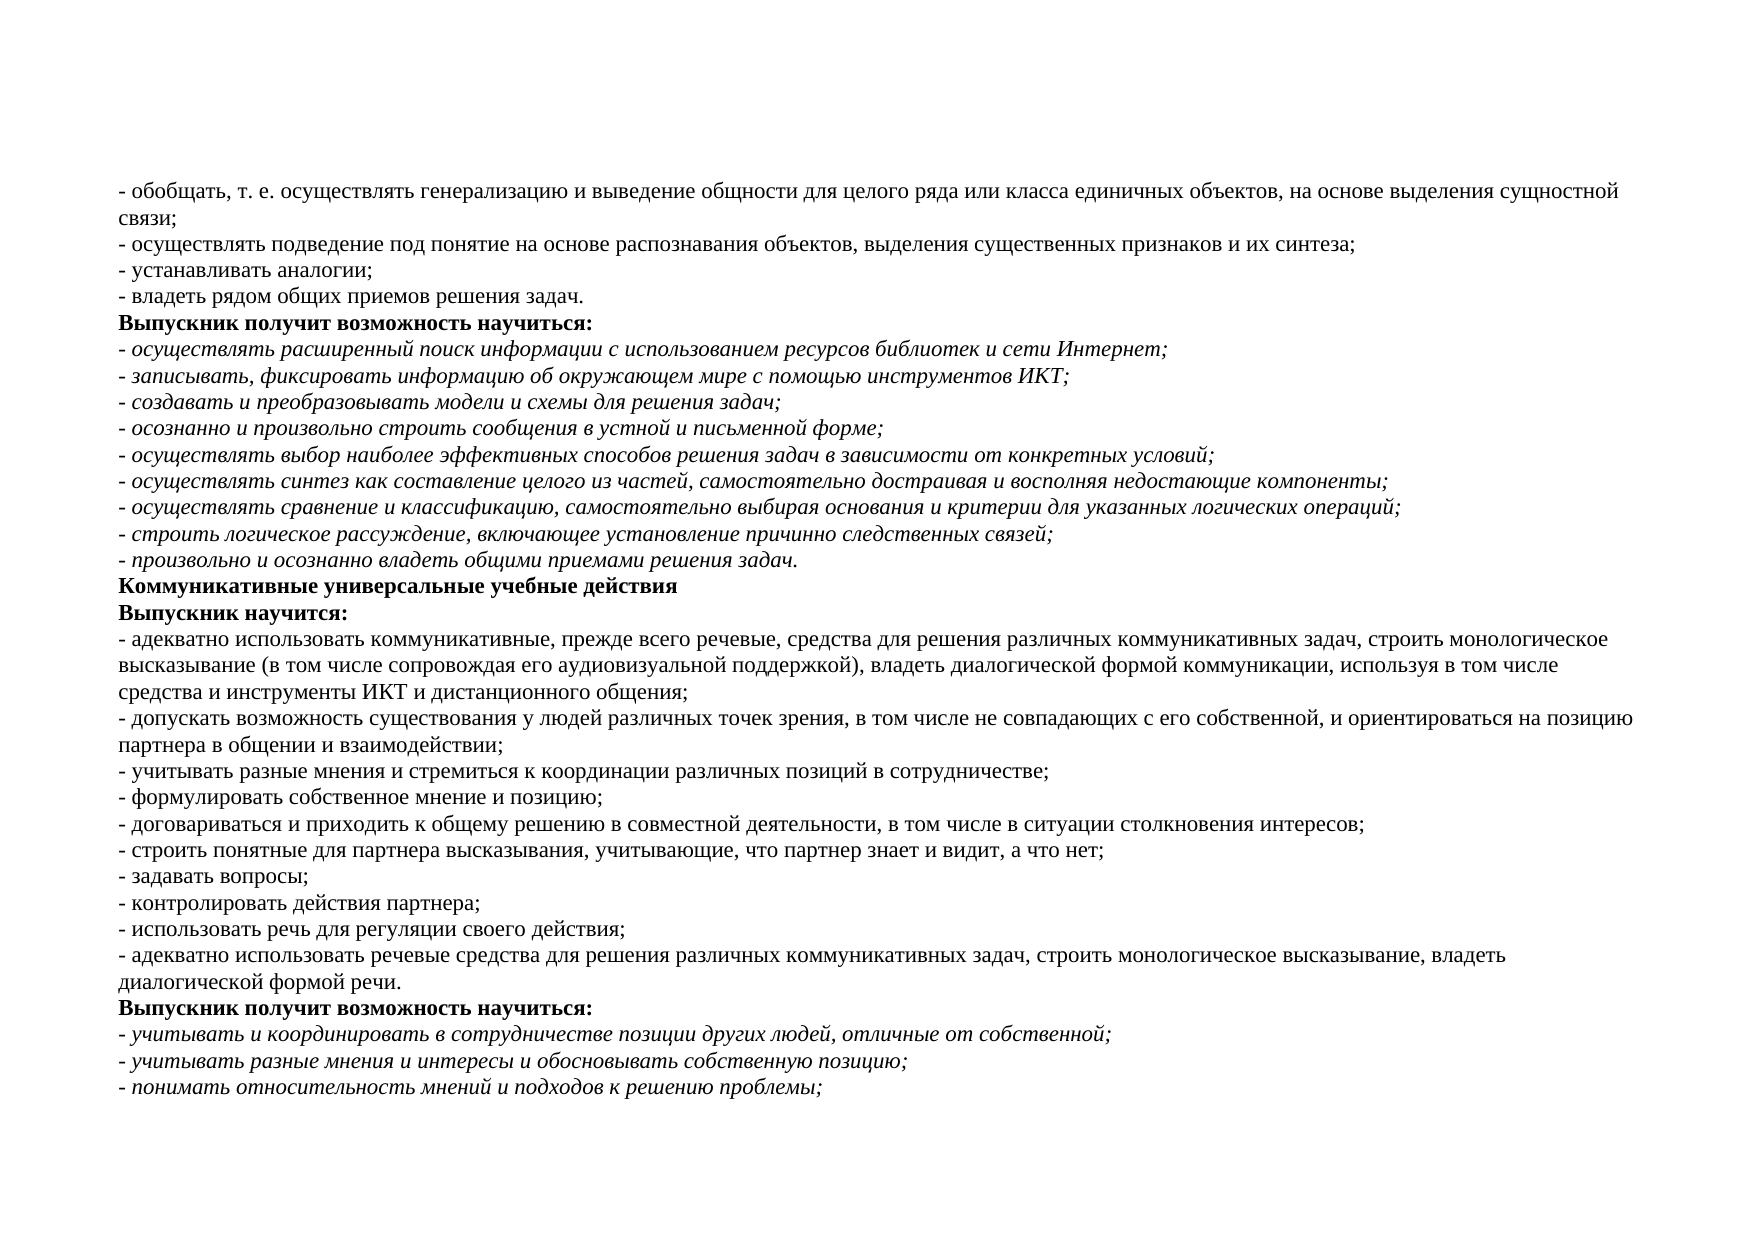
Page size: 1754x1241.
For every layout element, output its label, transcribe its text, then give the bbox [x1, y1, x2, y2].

text - создавать и преобразовывать модели и схемы для решения задач; [118, 388, 1636, 414]
text - строить понятные для партнера высказывания, учитывающие, что партнер знает и видит, а что нет; [118, 836, 1636, 862]
text - понимать относительность мнений и подходов к решению проблемы; [118, 1073, 1636, 1099]
text - осуществлять выбор наиболее эффективных способов решения задач в зависимости от конкретных условий; [118, 441, 1636, 467]
text - учитывать разные мнения и стремиться к координации различных позиций в сотрудничестве; [118, 757, 1636, 783]
text - задавать вопросы; [118, 862, 1636, 889]
text - адекватно использовать коммуникативные, прежде всего речевые, средства для решения различных коммуникативных задач, строить монологическое высказывание (в том числе сопровождая его аудиовизуальной поддержкой), владеть диалогической формой коммуникации, используя в том числе средства и инструменты ИКТ и дистанционного общения; [118, 625, 1636, 704]
text - осознанно и произвольно строить сообщения в устной и письменной форме; [118, 414, 1636, 441]
text Выпускник научится: [118, 599, 1636, 625]
text - использовать речь для регуляции своего действия; [118, 915, 1636, 941]
text - осуществлять сравнение и классификацию, самостоятельно выбирая основания и критерии для указанных логических операций; [118, 493, 1636, 520]
text - строить логическое рассуждение, включающее установление причинно следственных связей; [118, 520, 1636, 546]
text - осуществлять подведение под понятие на основе распознавания объектов, выделения существенных признаков и их синтеза; [118, 230, 1636, 256]
text - учитывать разные мнения и интересы и обосновывать собственную позицию; [118, 1047, 1636, 1073]
text - формулировать собственное мнение и позицию; [118, 783, 1636, 810]
text - учитывать и координировать в сотрудничестве позиции других людей, отличные от собственной; [118, 1021, 1636, 1047]
text - устанавливать аналогии; [118, 256, 1636, 283]
text - договариваться и приходить к общему решению в совместной деятельности, в том числе в ситуации столкновения интересов; [118, 810, 1636, 836]
text Выпускник получит возможность научиться: [118, 309, 1636, 335]
text - владеть рядом общих приемов решения задач. [118, 283, 1636, 309]
text Выпускник получит возможность научиться: [118, 994, 1636, 1021]
text - осуществлять синтез как составление целого из частей, самостоятельно достраивая и восполняя недостающие компоненты; [118, 467, 1636, 493]
text - произвольно и осознанно владеть общими приемами решения задач. [118, 546, 1636, 572]
text - осуществлять расширенный поиск информации с использованием ресурсов библиотек и сети Интернет; [118, 335, 1636, 362]
text - записывать, фиксировать информацию об окружающем мире с помощью инструментов ИКТ; [118, 362, 1636, 388]
text - контролировать действия партнера; [118, 889, 1636, 915]
text Коммуникативные универсальные учебные действия [118, 572, 1636, 599]
text - допускать возможность существования у людей различных точек зрения, в том числе не совпадающих с его собственной, и ориентироваться на позицию партнера в общении и взаимодействии; [118, 704, 1636, 757]
text - адекватно использовать речевые средства для решения различных коммуникативных задач, строить монологическое высказывание, владеть диалогической формой речи. [118, 941, 1636, 994]
text - обобщать, т. е. осуществлять генерализацию и выведение общности для целого ряда или класса единичных объектов, на основе выделения сущностной связи; [118, 177, 1636, 230]
